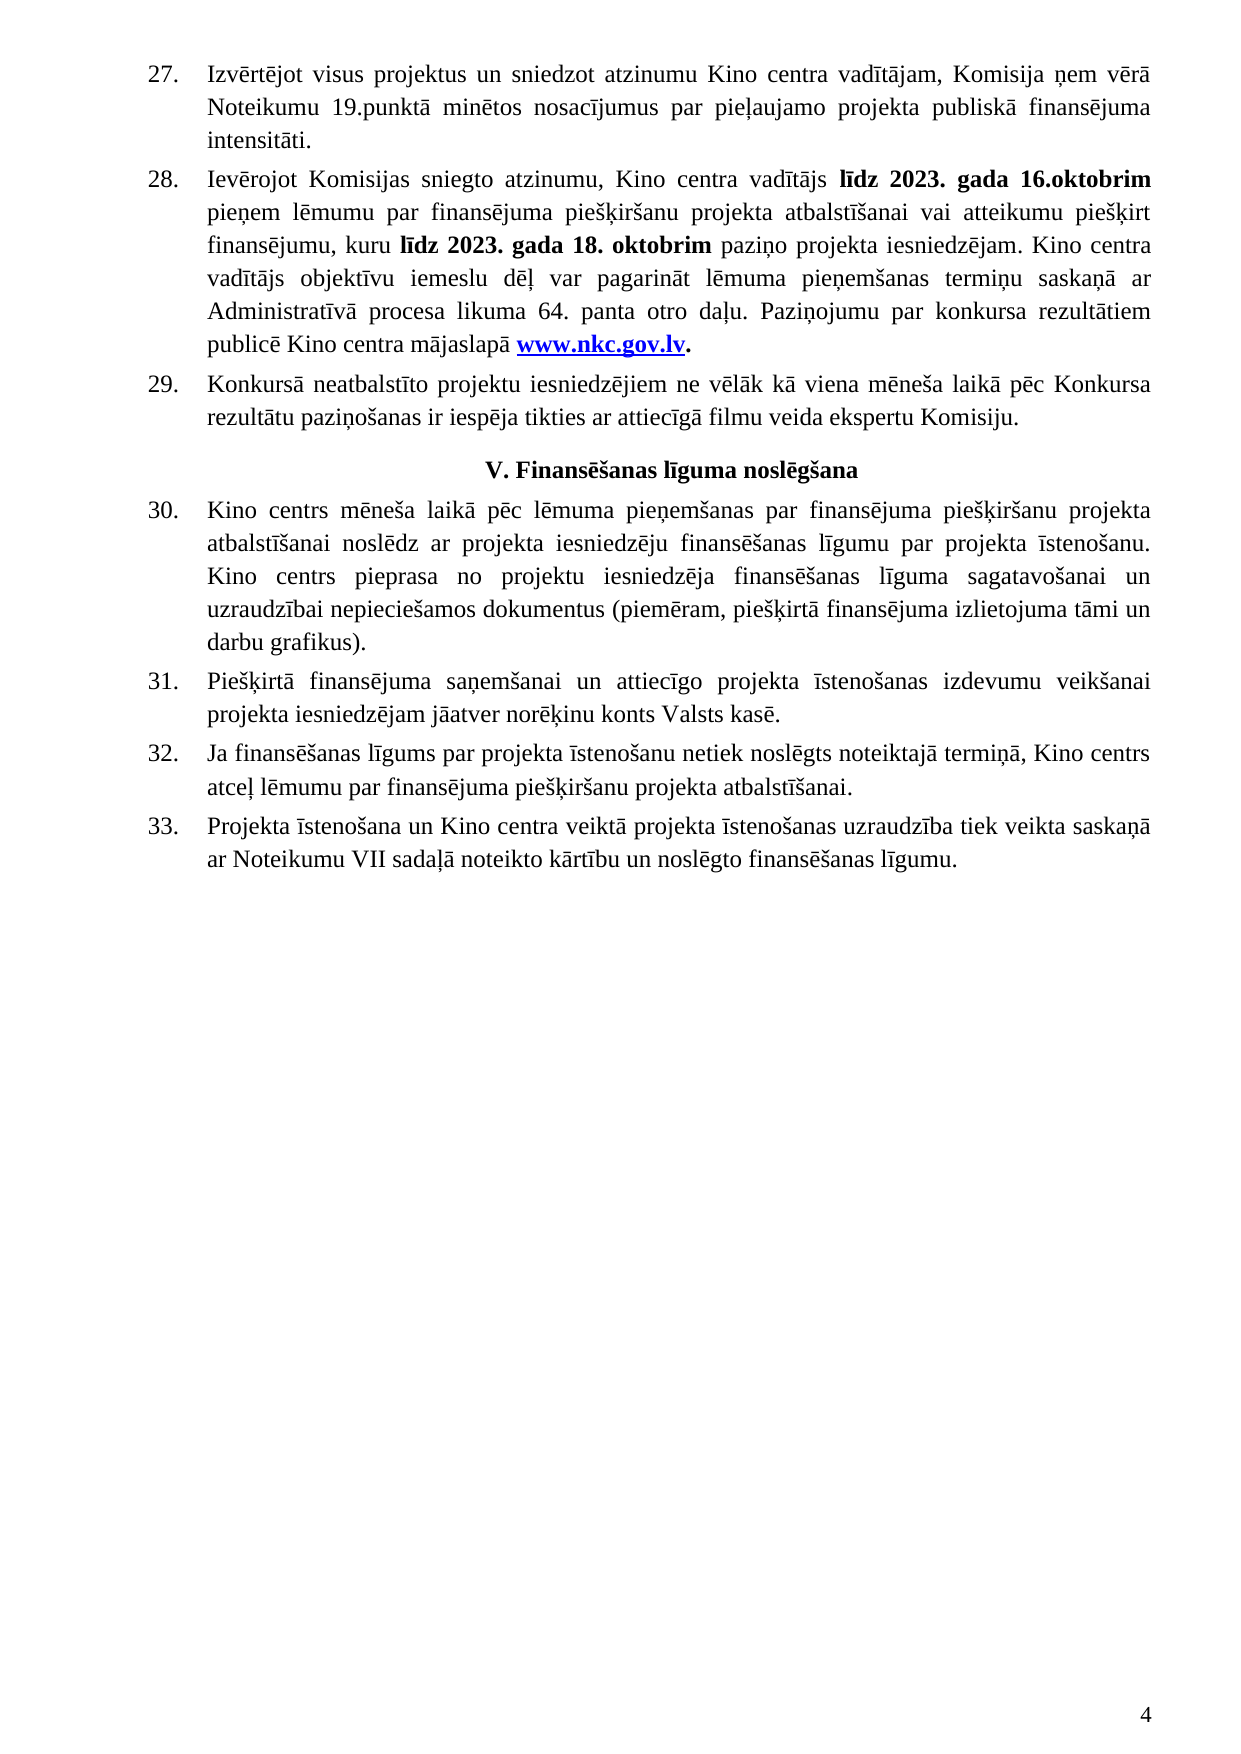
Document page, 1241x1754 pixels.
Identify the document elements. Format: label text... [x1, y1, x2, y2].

text V. Finansēšanas līguma noslēgšana [192, 456, 1152, 484]
list Konkursā neatbalstīto projektu iesniedzējiem ne vēlāk kā viena mēneša laikā pēc Konkursa rezultātu paziņošanas ir iespēja tikties ar attiecīgā filmu veida ekspertu Komisiju. [148, 369, 1152, 431]
list Ja finansēšanas līgums par projekta īstenošanu netiek noslēgts noteiktajā termiņā, Kino centrs atceļ lēmumu par finansējuma piešķiršanu projekta atbalstīšanai. [148, 738, 1152, 800]
list Kino centrs mēneša laikā pēc lēmuma pieņemšanas par finansējuma piešķiršanu projekta atbalstīšanai noslēdz ar projekta iesniedzēju finansēšanas līgumu par projekta īstenošanu. Kino centrs pieprasa no projektu iesniedzēja finansēšanas līguma sagatavošanai un uzraudzībai nepieciešamos dokumentus (piemēram, piešķirtā finansējuma izlietojuma tāmi un darbu grafikus). [148, 495, 1152, 656]
list Projekta īstenošana un Kino centra veiktā projekta īstenošanas uzraudzība tiek veikta saskaņā ar Noteikumu VII sadaļā noteikto kārtību un noslēgto finansēšanas līgumu. [148, 811, 1152, 873]
list Izvērtējot visus projektus un sniedzot atzinumu Kino centra vadītājam, Komisija ņem vērā Noteikumu 19.punktā minētos nosacījumus par pieļaujamo projekta publiskā finansējuma intensitāti. [148, 59, 1152, 154]
list Piešķirtā finansējuma saņemšanai un attiecīgo projekta īstenošanas izdevumu veikšanai projekta iesniedzējam jāatver norēķinu konts Valsts kasē. [148, 666, 1152, 728]
list Ievērojot Komisijas sniegto atzinumu, Kino centra vadītājs līdz 2023. gada 16.oktobrim pieņem lēmumu par finansējuma piešķiršanu projekta atbalstīšanai vai atteikumu piešķirt finansējumu, kuru līdz 2023. gada 18. oktobrim paziņo projekta iesniedzējam. Kino centra vadītājs objektīvu iemeslu dēļ var pagarināt lēmuma pieņemšanas termiņu saskaņā ar Administratīvā procesa likuma 64. panta otro daļu. Paziņojumu par konkursa rezultātiem publicē Kino centra mājaslapā www.nkc.gov.lv. [148, 164, 1152, 358]
